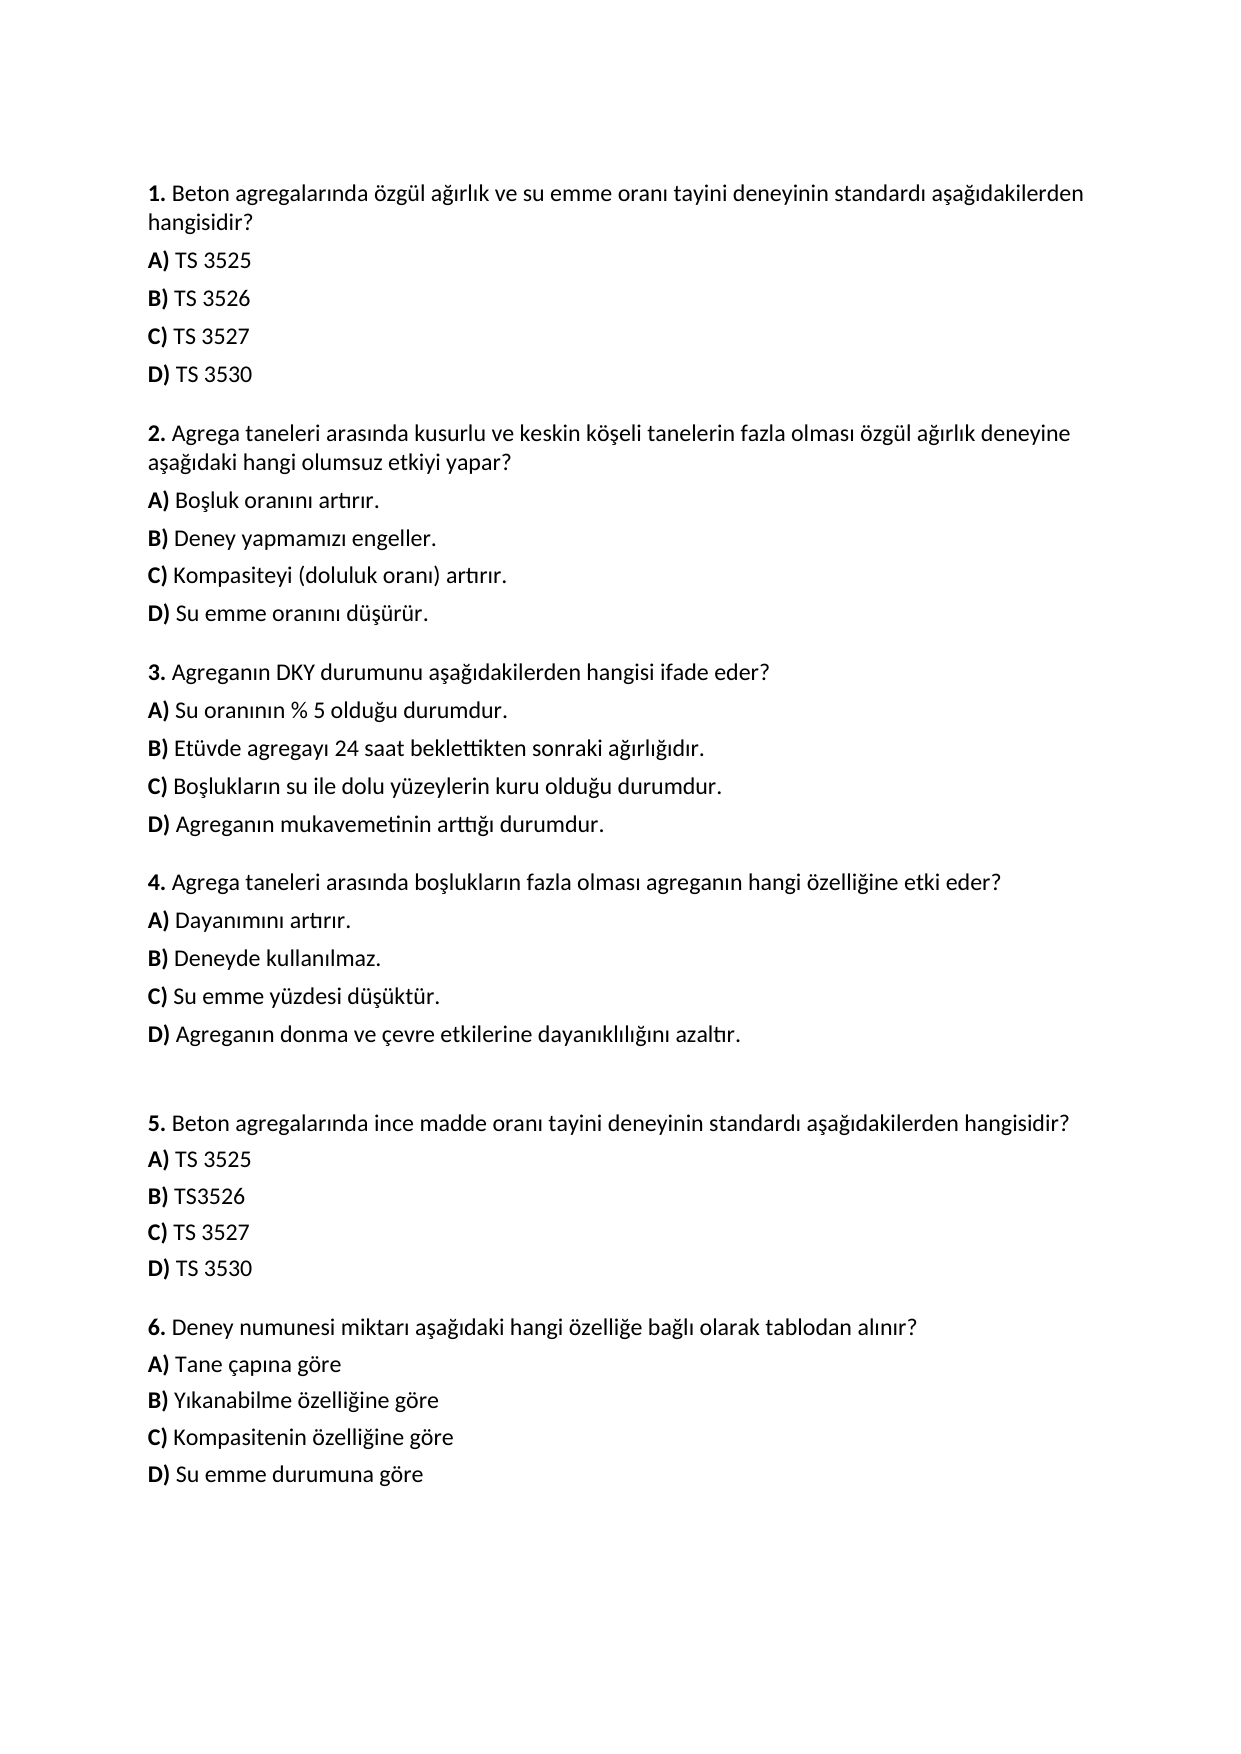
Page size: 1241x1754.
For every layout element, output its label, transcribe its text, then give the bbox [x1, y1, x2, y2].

text D) TS 3530 [148, 359, 1093, 388]
text A) Boşluk oranını artırır. [148, 485, 1093, 514]
text A) TS 3525 [148, 245, 1093, 274]
text C) Su emme yüzdesi düşüktür. [148, 981, 1093, 1010]
text B) Deney yapmamızı engeller. [148, 523, 1093, 552]
text A) Su oranının % 5 olduğu durumdur. [148, 695, 1093, 724]
text C) Kompasitenin özelliğine göre [148, 1422, 1093, 1451]
text D) TS 3530 [148, 1253, 1093, 1283]
text 4. Agrega taneleri arasında boşlukların fazla olması agreganın hangi özelliğine etki eder? [148, 867, 1093, 897]
text 5. Beton agregalarında ince madde oranı tayini deneyinin standardı aşağıdakilerden hangisidir? [148, 1108, 1093, 1137]
text 3. Agreganın DKY durumunu aşağıdakilerden hangisi ifade eder? [148, 657, 1093, 686]
text A) Dayanımını artırır. [148, 905, 1093, 934]
text 2. Agrega taneleri arasında kusurlu ve keskin köşeli tanelerin fazla olması özgül ağırlık deneyine aşağıdaki hangi olumsuz etkiyi yapar? [148, 418, 1093, 476]
text C) TS 3527 [148, 321, 1093, 350]
text D) Su emme oranını düşürür. [148, 598, 1093, 628]
text B) Yıkanabilme özelliğine göre [148, 1385, 1093, 1414]
text C) Kompasiteyi (doluluk oranı) artırır. [148, 561, 1093, 590]
text D) Su emme durumuna göre [148, 1459, 1093, 1488]
text 1. Beton agregalarında özgül ağırlık ve su emme oranı tayini deneyinin standardı aşağıdakilerden hangisidir? [148, 178, 1093, 237]
text C) TS 3527 [148, 1217, 1093, 1246]
text B) TS 3526 [148, 283, 1093, 312]
text B) Etüvde agregayı 24 saat beklettikten sonraki ağırlığıdır. [148, 733, 1093, 762]
text B) TS3526 [148, 1181, 1093, 1210]
text 6. Deney numunesi miktarı aşağıdaki hangi özelliğe bağlı olarak tablodan alınır? [148, 1312, 1093, 1341]
text A) TS 3525 [148, 1144, 1093, 1174]
text B) Deneyde kullanılmaz. [148, 943, 1093, 972]
text A) Tane çapına göre [148, 1349, 1093, 1378]
text C) Boşlukların su ile dolu yüzeylerin kuru olduğu durumdur. [148, 771, 1093, 800]
text D) Agreganın donma ve çevre etkilerine dayanıklılığını azaltır. [148, 1019, 1093, 1048]
text D) Agreganın mukavemetinin arttığı durumdur. [148, 809, 1093, 838]
